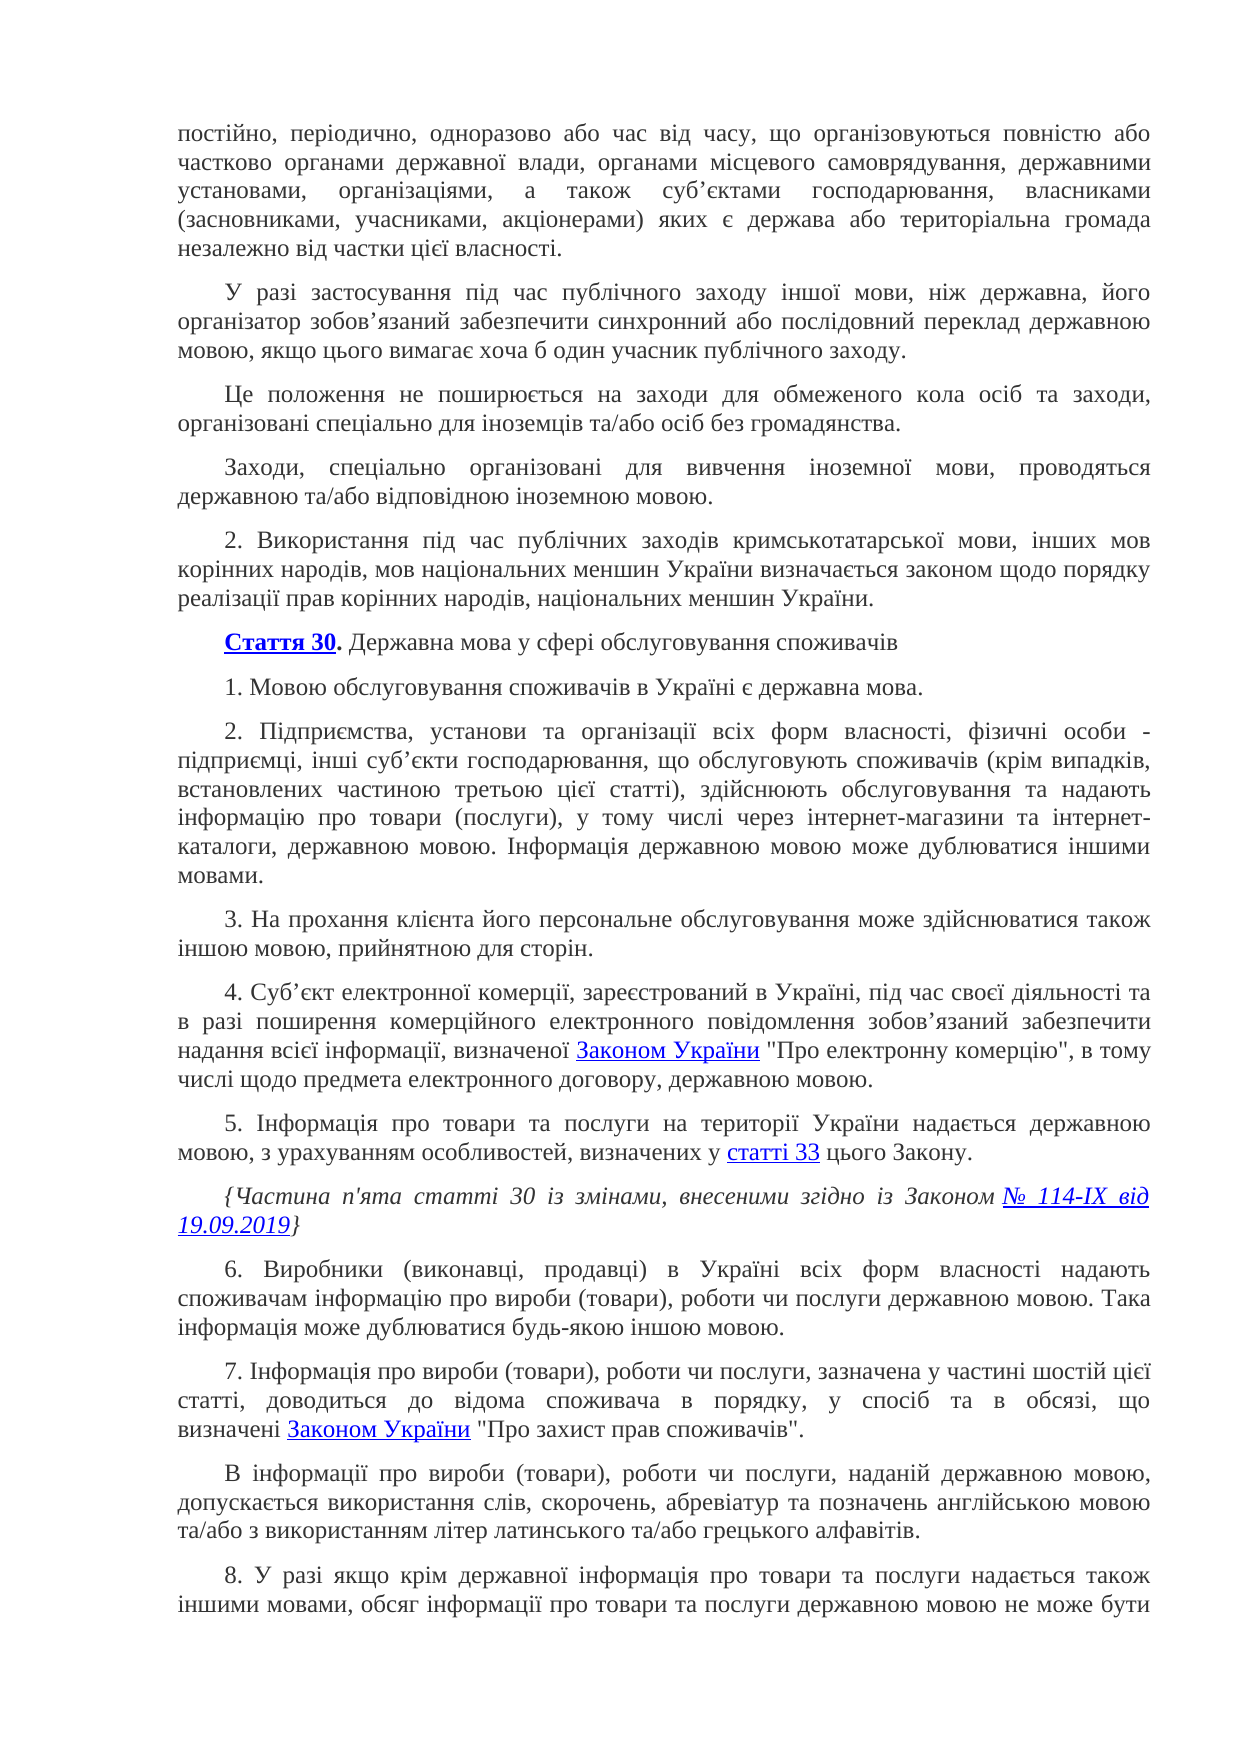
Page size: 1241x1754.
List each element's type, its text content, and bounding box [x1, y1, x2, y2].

text Стаття 30. Державна мова у сфері обслуговування споживачів [177, 627, 1152, 656]
text Заходи, спеціально організовані для вивчення іноземної мови, проводяться державною та/або відповідною іноземною мовою. [177, 452, 1152, 510]
text В інформації про вироби (товари), роботи чи послуги, наданій державною мовою, допускається використання слів, скорочень, абревіатур та позначень англійською мовою та/або з використанням літер латинського та/або грецького алфавітів. [177, 1458, 1152, 1544]
text 2. Підприємства, установи та організації всіх форм власності, фізичні особи - підприємці, інші суб’єкти господарювання, що обслуговують споживачів (крім випадків, встановлених частиною третьою цієї статті), здійснюють обслуговування та надають інформацію про товари (послуги), у тому числі через інтернет-магазини та інтернет-каталоги, державною мовою. Інформація державною мовою може дублюватися іншими мовами. [177, 716, 1152, 889]
text 3. На прохання клієнта його персональне обслуговування може здійснюватися також іншою мовою, прийнятною для сторін. [177, 904, 1152, 962]
text 1. Мовою обслуговування споживачів в Україні є державна мова. [177, 672, 1152, 701]
text 6. Виробники (виконавці, продавці) в Україні всіх форм власності надають споживачам інформацію про вироби (товари), роботи чи послуги державною мовою. Така інформація може дублюватися будь-якою іншою мовою. [177, 1254, 1152, 1341]
text 5. Інформація про товари та послуги на території України надається державною мовою, з урахуванням особливостей, визначених у статті 33 цього Закону. [177, 1108, 1152, 1166]
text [177, 1560, 1152, 1617]
text 4. Суб’єкт електронної комерції, зареєстрований в Україні, під час своєї діяльності та в разі поширення комерційного електронного повідомлення зобов’язаний забезпечити надання всієї інформації, визначеної Законом України "Про електронну комерцію", в тому числі щодо предмета електронного договору, державною мовою. [177, 977, 1152, 1092]
text 2. Використання під час публічних заходів кримськотатарської мови, інших мов корінних народів, мов національних меншин України визначається законом щодо порядку реалізації прав корінних народів, національних меншин України. [177, 526, 1152, 612]
text {Частина п'ята статті 30 із змінами, внесеними згідно із Законом № 114-IX від 19.09.2019} [177, 1181, 1152, 1239]
text У разі застосування під час публічного заходу іншої мови, ніж державна, його організатор зобов’язаний забезпечити синхронний або послідовний переклад державною мовою, якщо цього вимагає хоча б один учасник публічного заходу. [177, 277, 1152, 364]
text 7. Інформація про вироби (товари), роботи чи послуги, зазначена у частині шостій цієї статті, доводиться до відома споживача в порядку, у спосіб та в обсязі, що визначені Законом України "Про захист прав споживачів". [177, 1356, 1152, 1442]
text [177, 118, 1152, 262]
text Це положення не поширюється на заходи для обмеженого кола осіб та заходи, організовані спеціально для іноземців та/або осіб без громадянства. [177, 379, 1152, 437]
